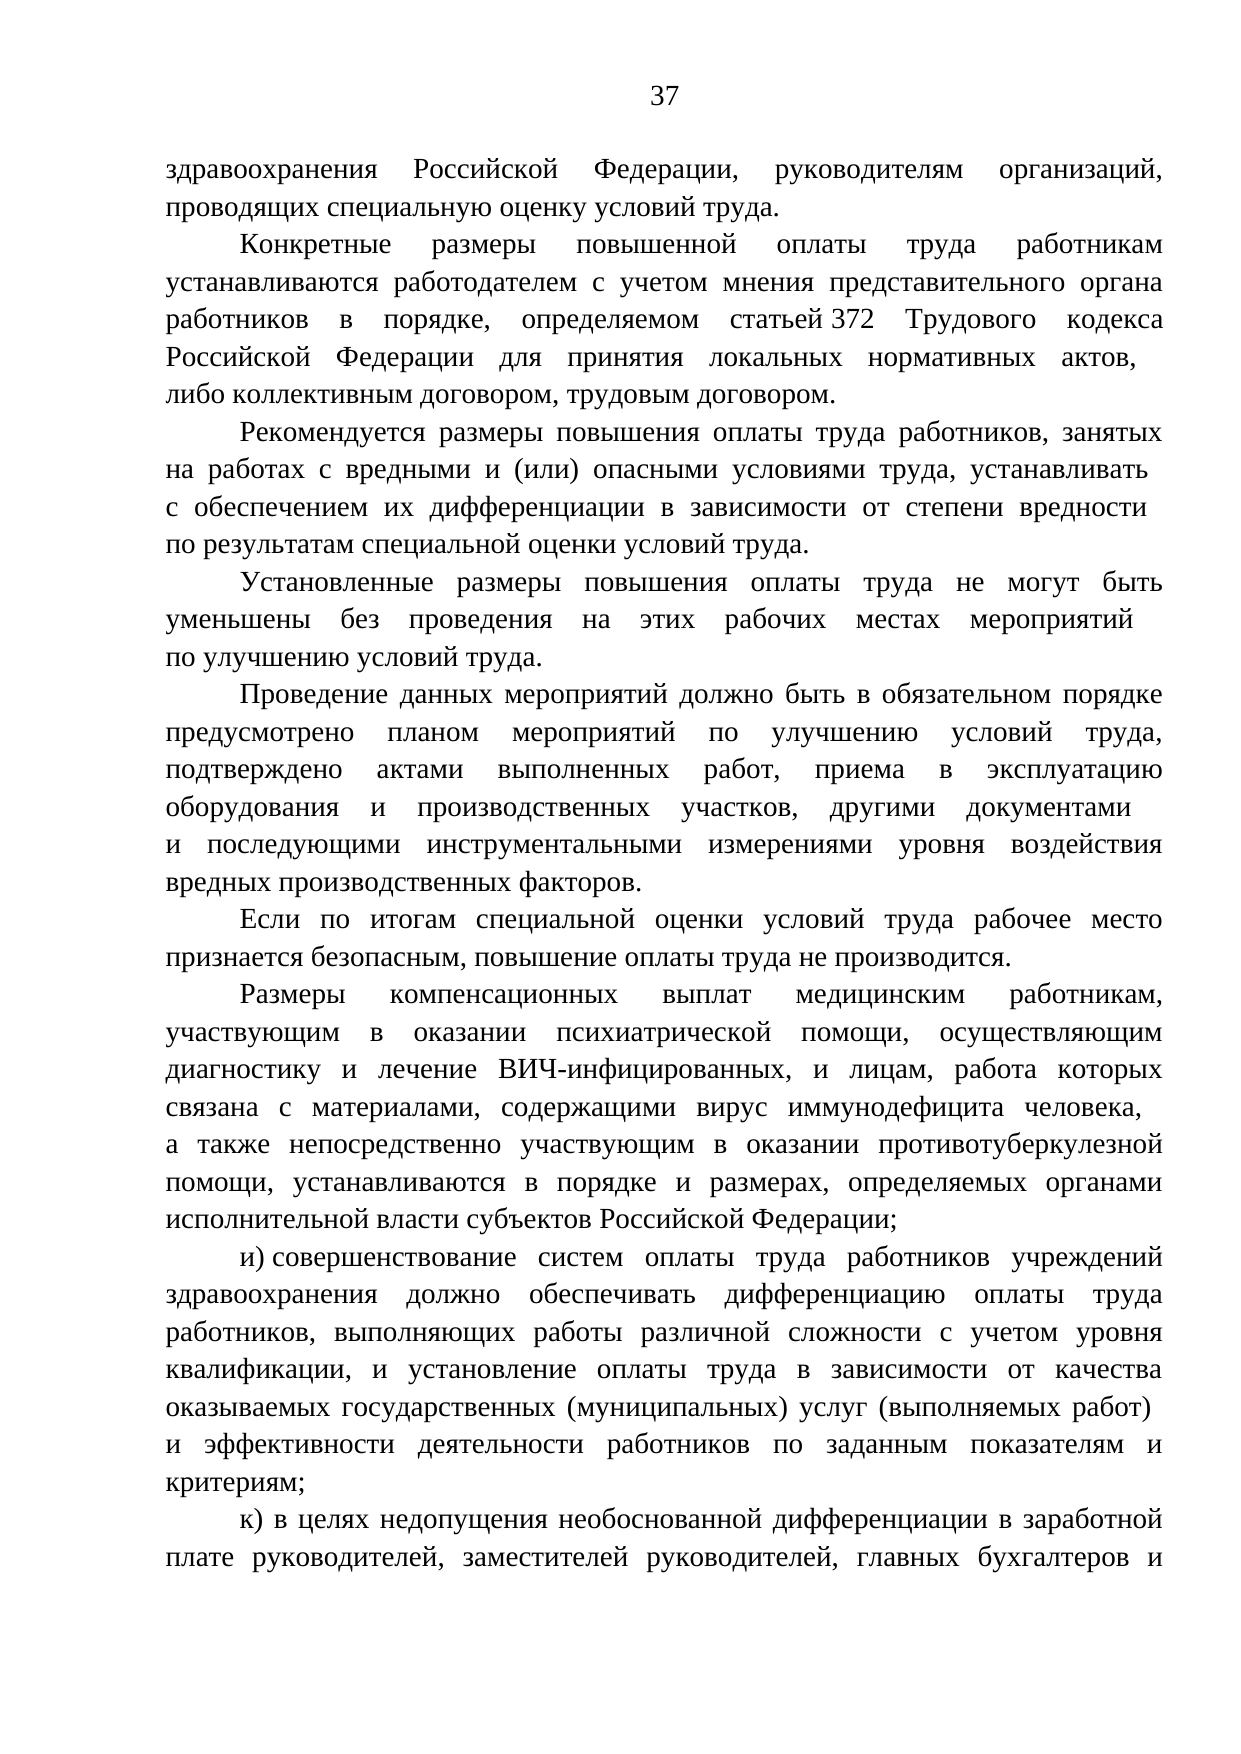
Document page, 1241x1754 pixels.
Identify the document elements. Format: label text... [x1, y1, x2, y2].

text Конкретные размеры повышенной оплаты труда работникам устанавливаются работодателем с учетом мнения представительного органа работников в порядке, определяемом статьей 372 Трудового кодекса Российской Федерации для принятия локальных нормативных актов, либо коллективным договором, трудовым договором. [165, 223, 1163, 410]
text Установленные размеры повышения оплаты труда не могут быть уменьшены без проведения на этих рабочих местах мероприятий по улучшению условий труда. [165, 560, 1163, 673]
text и) совершенствование систем оплаты труда работников учреждений здравоохранения должно обеспечивать дифференциацию оплаты труда работников, выполняющих работы различной сложности с учетом уровня квалификации, и установление оплаты труда в зависимости от качества оказываемых государственных (муниципальных) услуг (выполняемых работ) и эффективности деятельности работников по заданным показателям и критериям; [165, 1235, 1163, 1498]
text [165, 1498, 1163, 1573]
text Если по итогам специальной оценки условий труда рабочее место признается безопасным, повышение оплаты труда не производится. [165, 898, 1163, 973]
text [165, 148, 1163, 223]
text Проведение данных мероприятий должно быть в обязательном порядке предусмотрено планом мероприятий по улучшению условий труда, подтверждено актами выполненных работ, приема в эксплуатацию оборудования и производственных участков, другими документами и последующими инструментальными измерениями уровня воздействия вредных производственных факторов. [165, 673, 1163, 898]
text Рекомендуется размеры повышения оплаты труда работников, занятых на работах с вредными и (или) опасными условиями труда, устанавливать с обеспечением их дифференциации в зависимости от степени вредности по результатам специальной оценки условий труда. [165, 410, 1163, 560]
text Размеры компенсационных выплат медицинским работникам, участвующим в оказании психиатрической помощи, осуществляющим диагностику и лечение ВИЧ-инфицированных, и лицам, работа которых связана с материалами, содержащими вирус иммунодефицита человека, а также непосредственно участвующим в оказании противотуберкулезной помощи, устанавливаются в порядке и размерах, определяемых органами исполнительной власти субъектов Российской Федерации; [165, 973, 1163, 1235]
